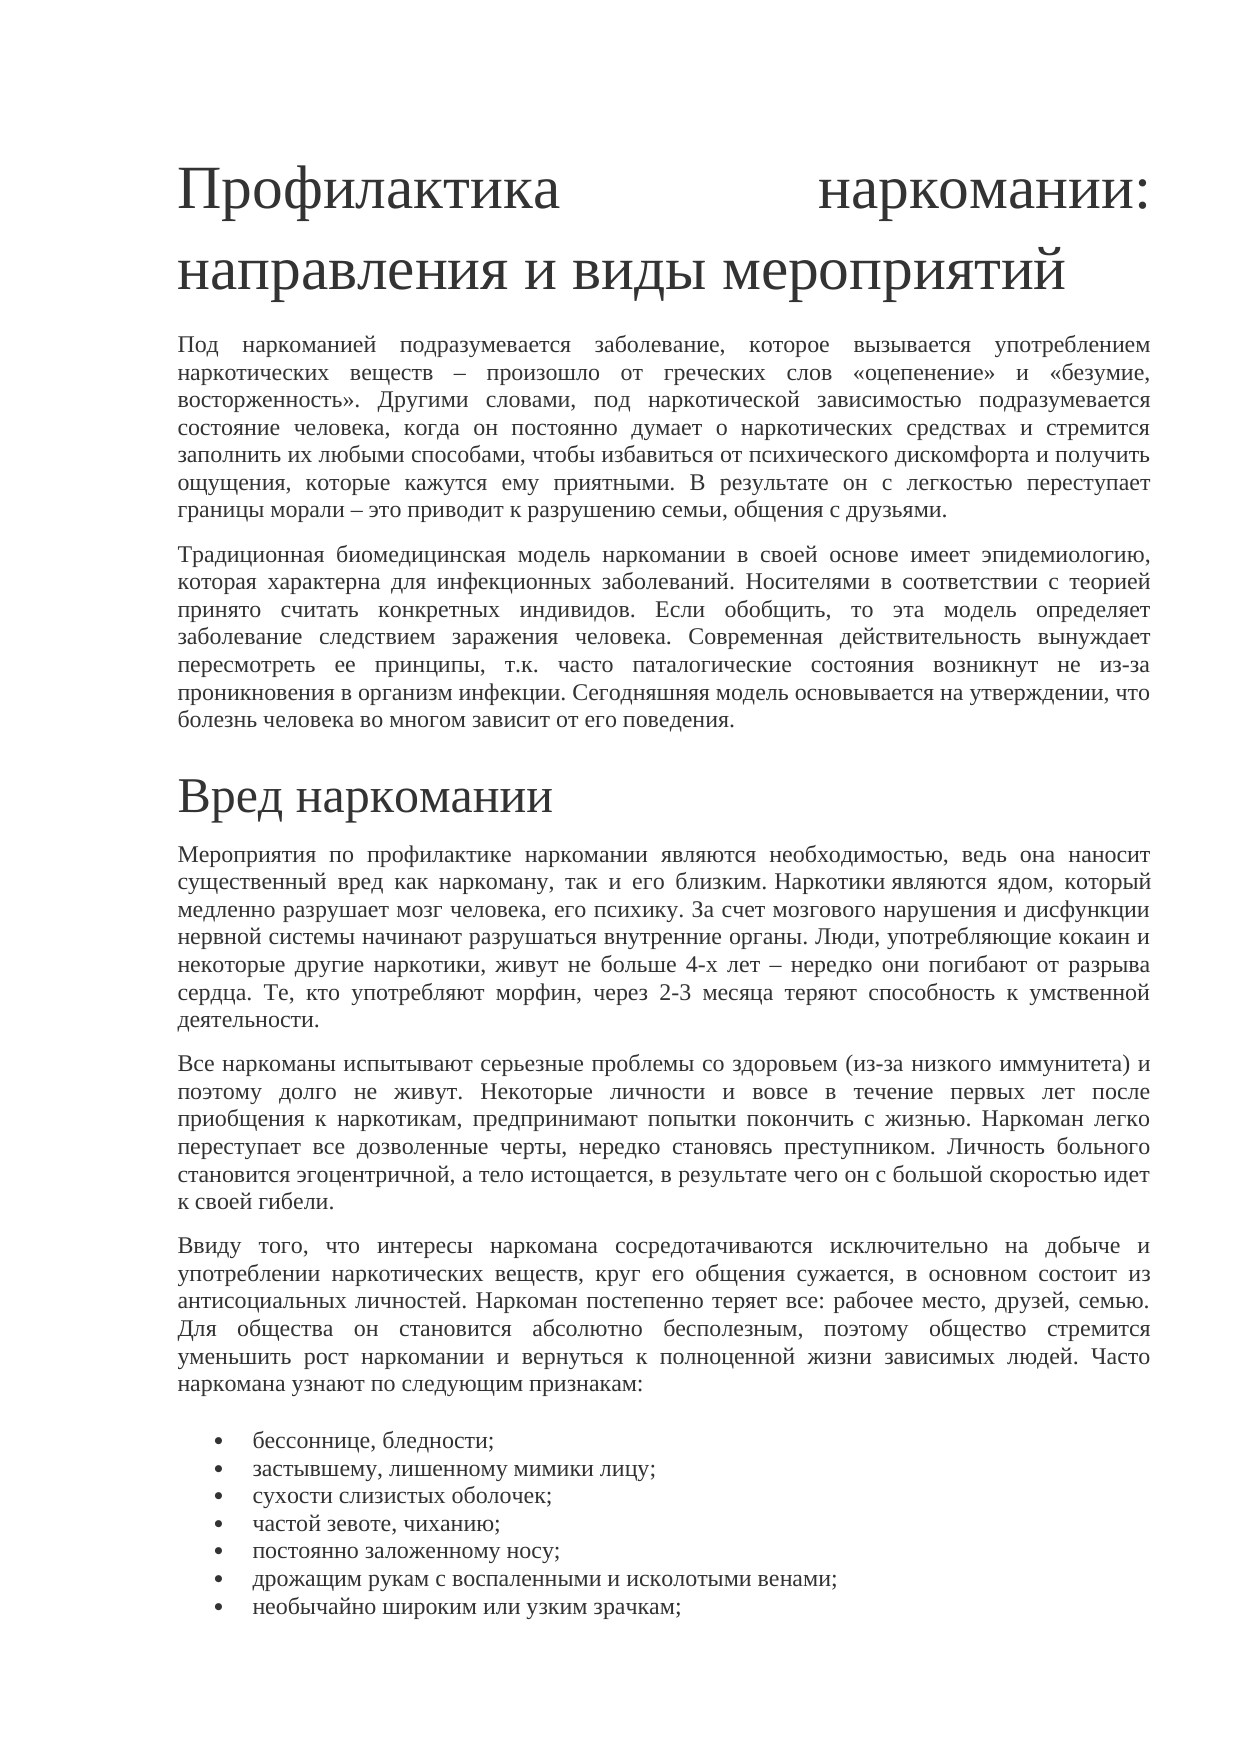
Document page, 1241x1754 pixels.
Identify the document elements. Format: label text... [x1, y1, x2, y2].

list дрожащим рукам с воспаленными и исколотыми венами; [215, 1564, 1152, 1592]
list застывшему, лишенному мимики лицу; [215, 1454, 1152, 1481]
text Вред наркомании [177, 766, 1152, 823]
text Традиционная биомедицинская модель наркомании в своей основе имеет эпидемиологию, которая характерна для инфекционных заболеваний. Носителями в соответствии с теорией принято считать конкретных индивидов. Если обобщить, то эта модель определяет заболевание следствием заражения человека. Современная действительность вынуждает пересмотреть ее принципы, т.к. часто паталогические состояния возникнут не из-за проникновения в организм инфекции. Сегодняшняя модель основывается на утверждении, что болезнь человека во многом зависит от его поведения. [177, 539, 1152, 733]
text Мероприятия по профилактике наркомании являются необходимостью, ведь она наносит существенный вред как наркоману, так и его близким. Наркотики являются ядом, который медленно разрушает мозг человека, его психику. За счет мозгового нарушения и дисфункции нервной системы начинают разрушаться внутренние органы. Люди, употребляющие кокаин и некоторые другие наркотики, живут не больше 4-х лет – нередко они погибают от разрыва сердца. Те, кто употребляют морфин, через 2-3 месяца теряют способность к умственной деятельности. [177, 839, 1152, 1033]
text Под наркоманией подразумевается заболевание, которое вызывается употреблением наркотических веществ – произошло от греческих слов «оцепенение» и «безумие, восторженность». Другими словами, под наркотической зависимостью подразумевается состояние человека, когда он постоянно думает о наркотических средствах и стремится заполнить их любыми способами, чтобы избавиться от психического дискомфорта и получить ощущения, которые кажутся ему приятными. В результате он с легкостью переступает границы морали – это приводит к разрушению семьи, общения с друзьями. [177, 330, 1152, 523]
list необычайно широким или узким зрачкам; [215, 1592, 1152, 1619]
subtitle Профилактика наркомании: направления и виды мероприятий [177, 151, 1152, 303]
list сухости слизистых оболочек; [215, 1481, 1152, 1509]
text Ввиду того, что интересы наркомана сосредотачиваются исключительно на добыче и употреблении наркотических веществ, круг его общения сужается, в основном состоит из антисоциальных личностей. Наркоман постепенно теряет все: рабочее место, друзей, семью. Для общества он становится абсолютно бесполезным, поэтому общество стремится уменьшить рост наркомании и вернуться к полноценной жизни зависимых людей. Часто наркомана узнают по следующим признакам: [177, 1231, 1152, 1397]
list постоянно заложенному носу; [215, 1537, 1152, 1564]
list частой зевоте, чиханию; [215, 1509, 1152, 1537]
text Все наркоманы испытывают серьезные проблемы со здоровьем (из-за низкого иммунитета) и поэтому долго не живут. Некоторые личности и вовсе в течение первых лет после приобщения к наркотикам, предпринимают попытки покончить с жизнью. Наркоман легко переступает все дозволенные черты, нередко становясь преступником. Личность больного становится эгоцентричной, а тело истощается, в результате чего он с большой скоростью идет к своей гибели. [177, 1049, 1152, 1215]
list бессоннице, бледности; [215, 1426, 1152, 1454]
